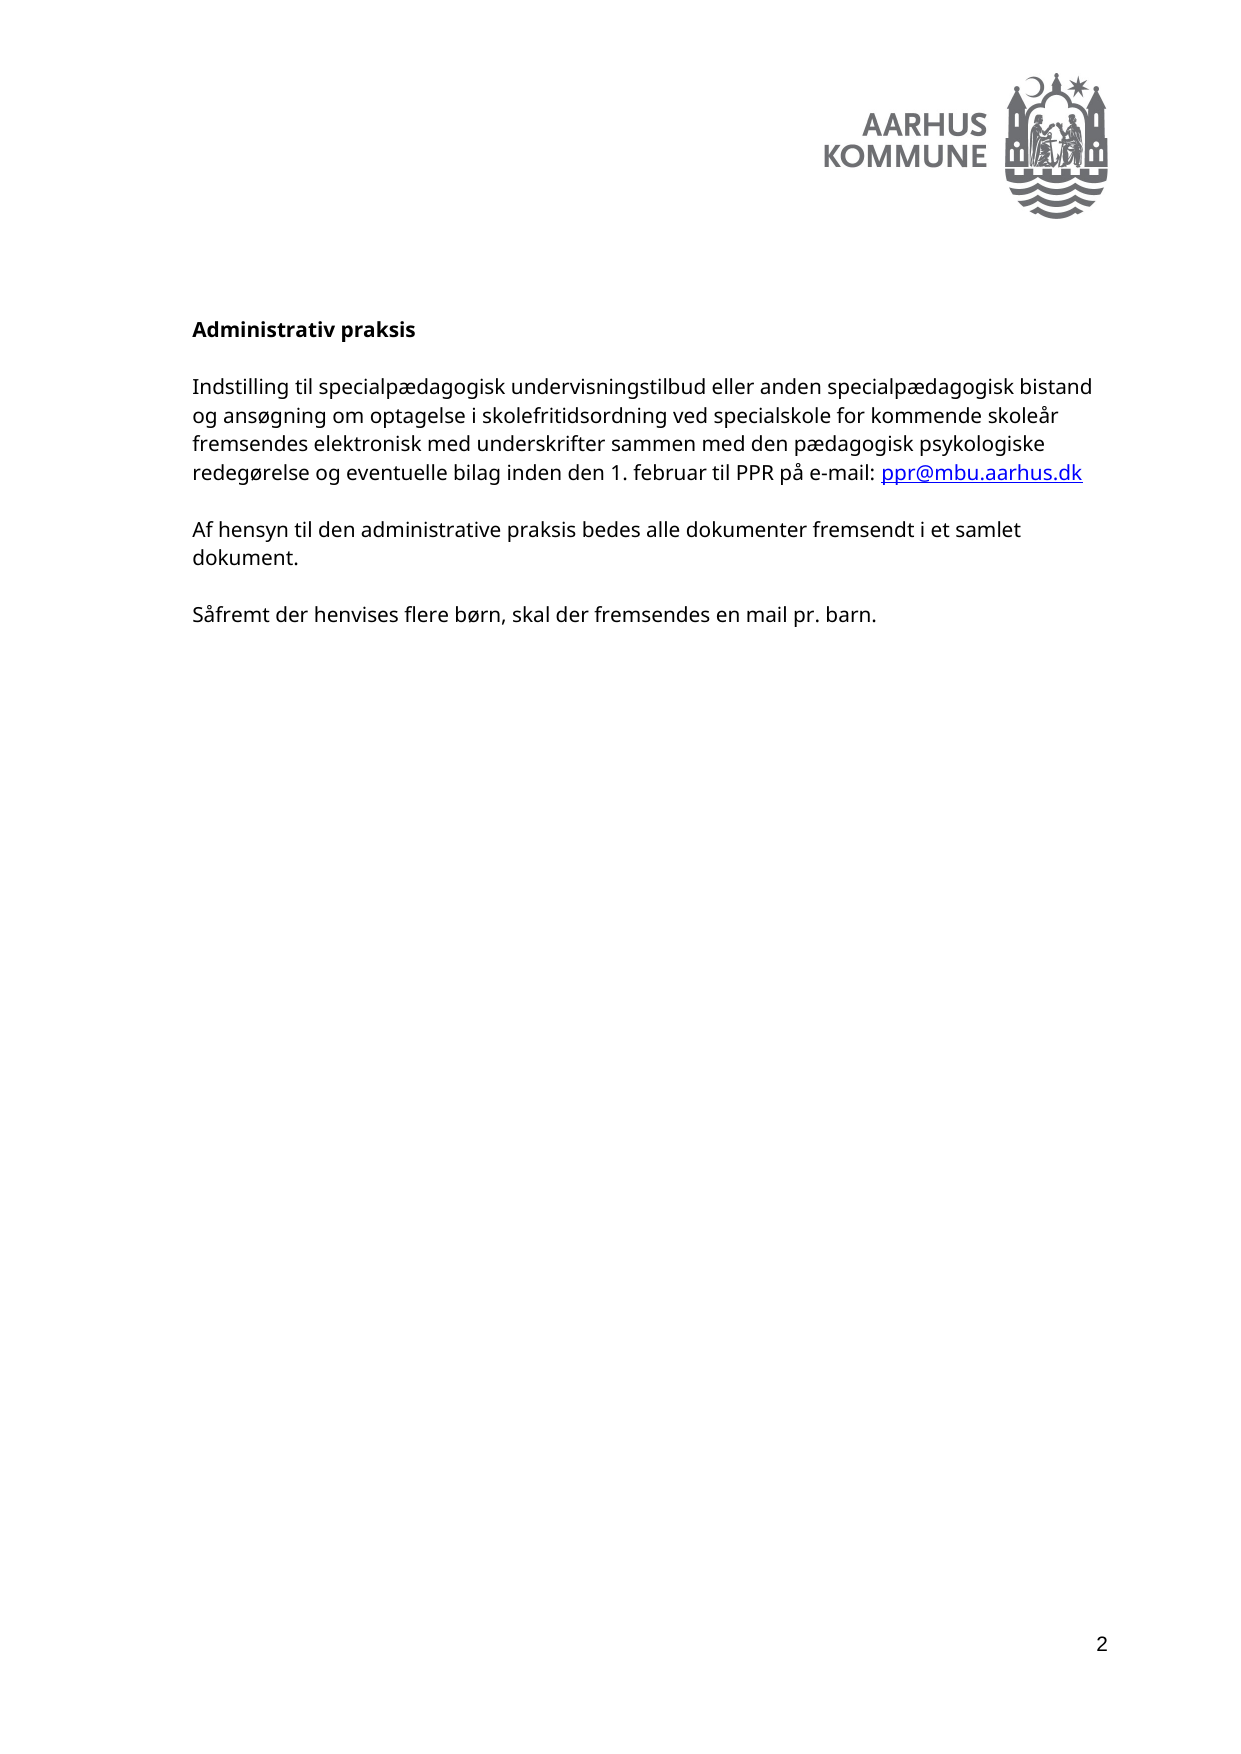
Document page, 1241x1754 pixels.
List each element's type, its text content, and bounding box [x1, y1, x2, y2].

picture [824, 73, 1108, 219]
text Indstilling til specialpædagogisk undervisningstilbud eller anden specialpædagogisk bistand og ansøgning om optagelse i skolefritidsordning ved specialskole for kommende skoleår fremsendes elektronisk med underskrifter sammen med den pædagogisk psykologiske redegørelse og eventuelle bilag inden den 1. februar til PPR på e-mail: ppr@mbu.aarhus.dk [161, 372, 1107, 486]
text Administrativ praksis [192, 316, 1107, 344]
text Af hensyn til den administrative praksis bedes alle dokumenter fremsendt i et samlet dokument. [192, 515, 1107, 572]
text Såfremt der henvises flere børn, skal der fremsendes en mail pr. barn. [192, 600, 1107, 628]
